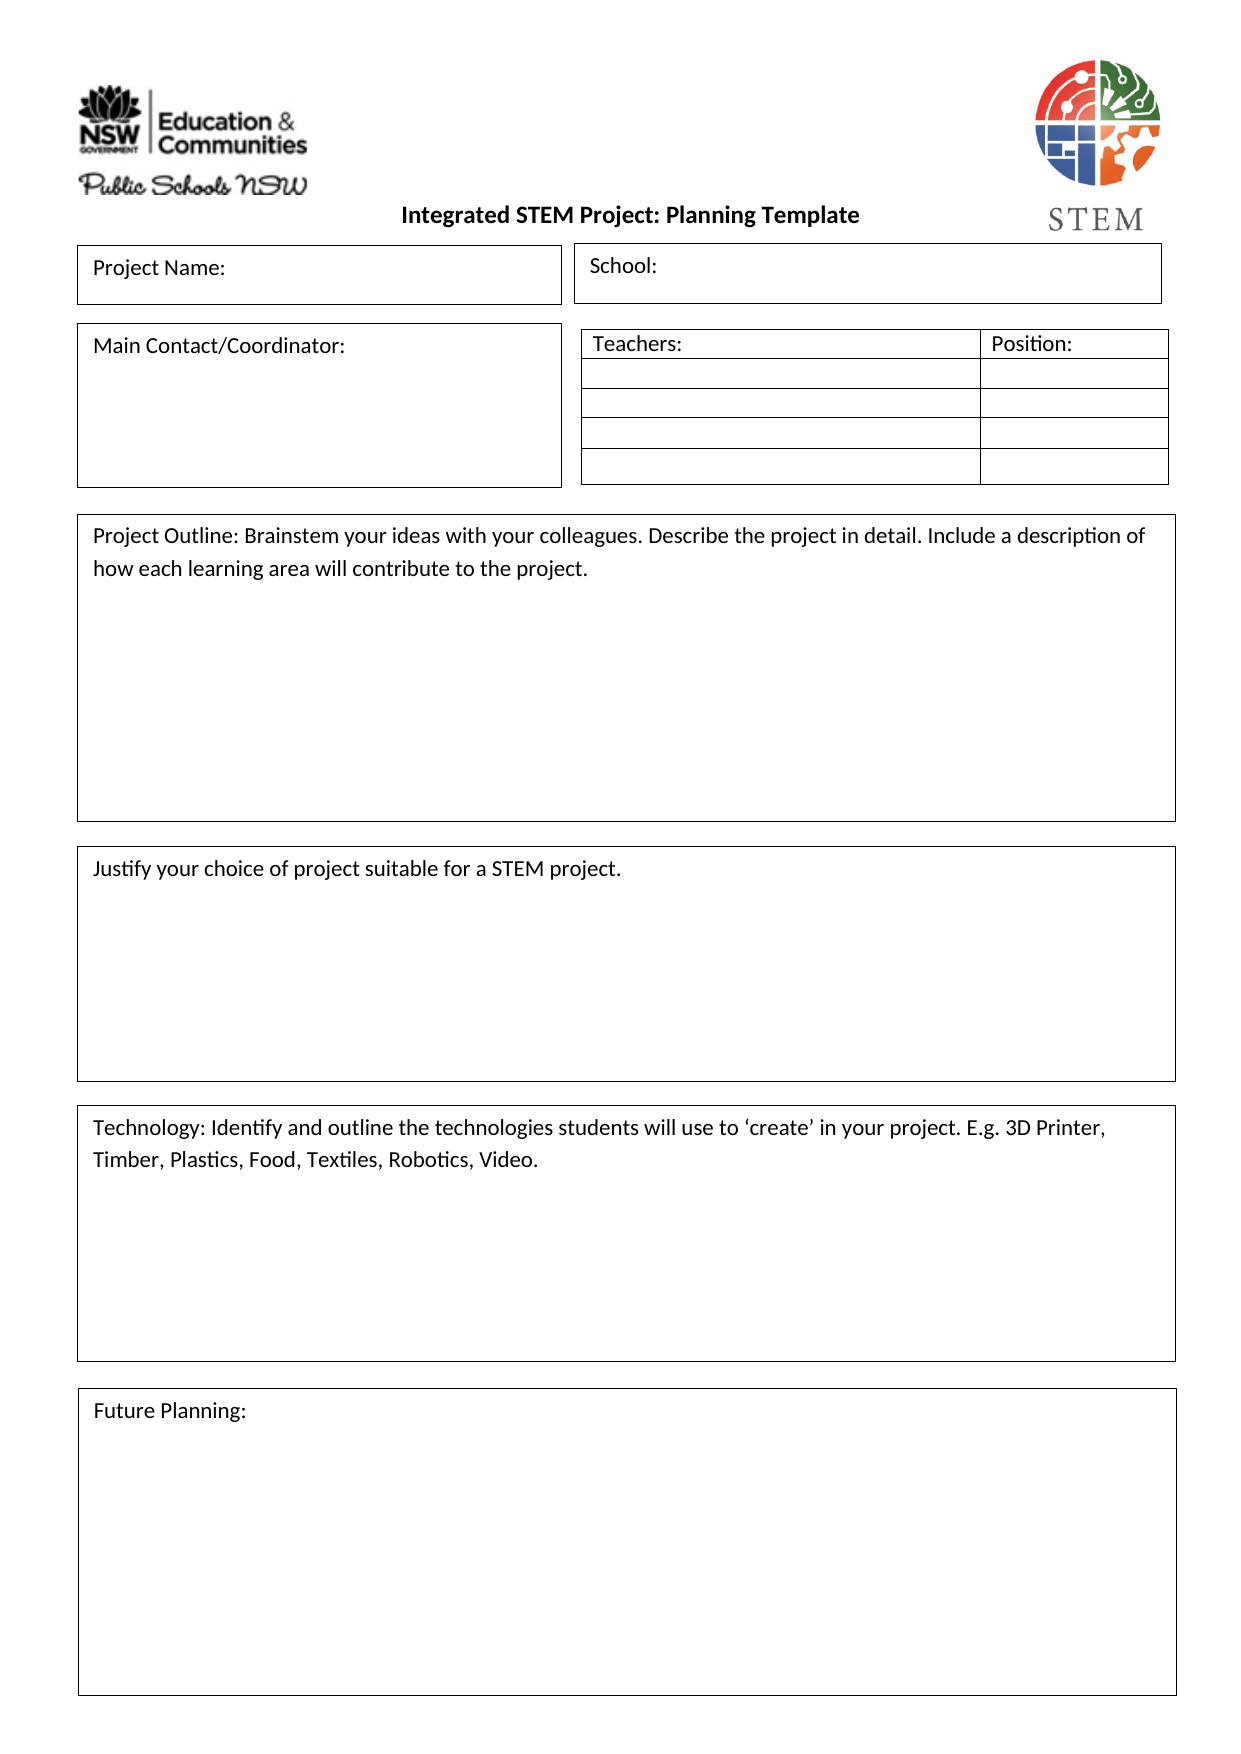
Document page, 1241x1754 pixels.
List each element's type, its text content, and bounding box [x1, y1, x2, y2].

picture [1020, 47, 1176, 245]
table_cell [582, 389, 980, 417]
table_cell [981, 449, 1168, 484]
table_header Position: [981, 330, 1168, 357]
picture [78, 85, 308, 195]
table_cell [582, 418, 980, 448]
table_header Teachers: [582, 330, 980, 357]
table_cell [582, 449, 980, 484]
table_cell [582, 359, 980, 388]
table_cell [981, 418, 1168, 448]
table_cell [981, 389, 1168, 417]
table_cell [981, 359, 1168, 388]
